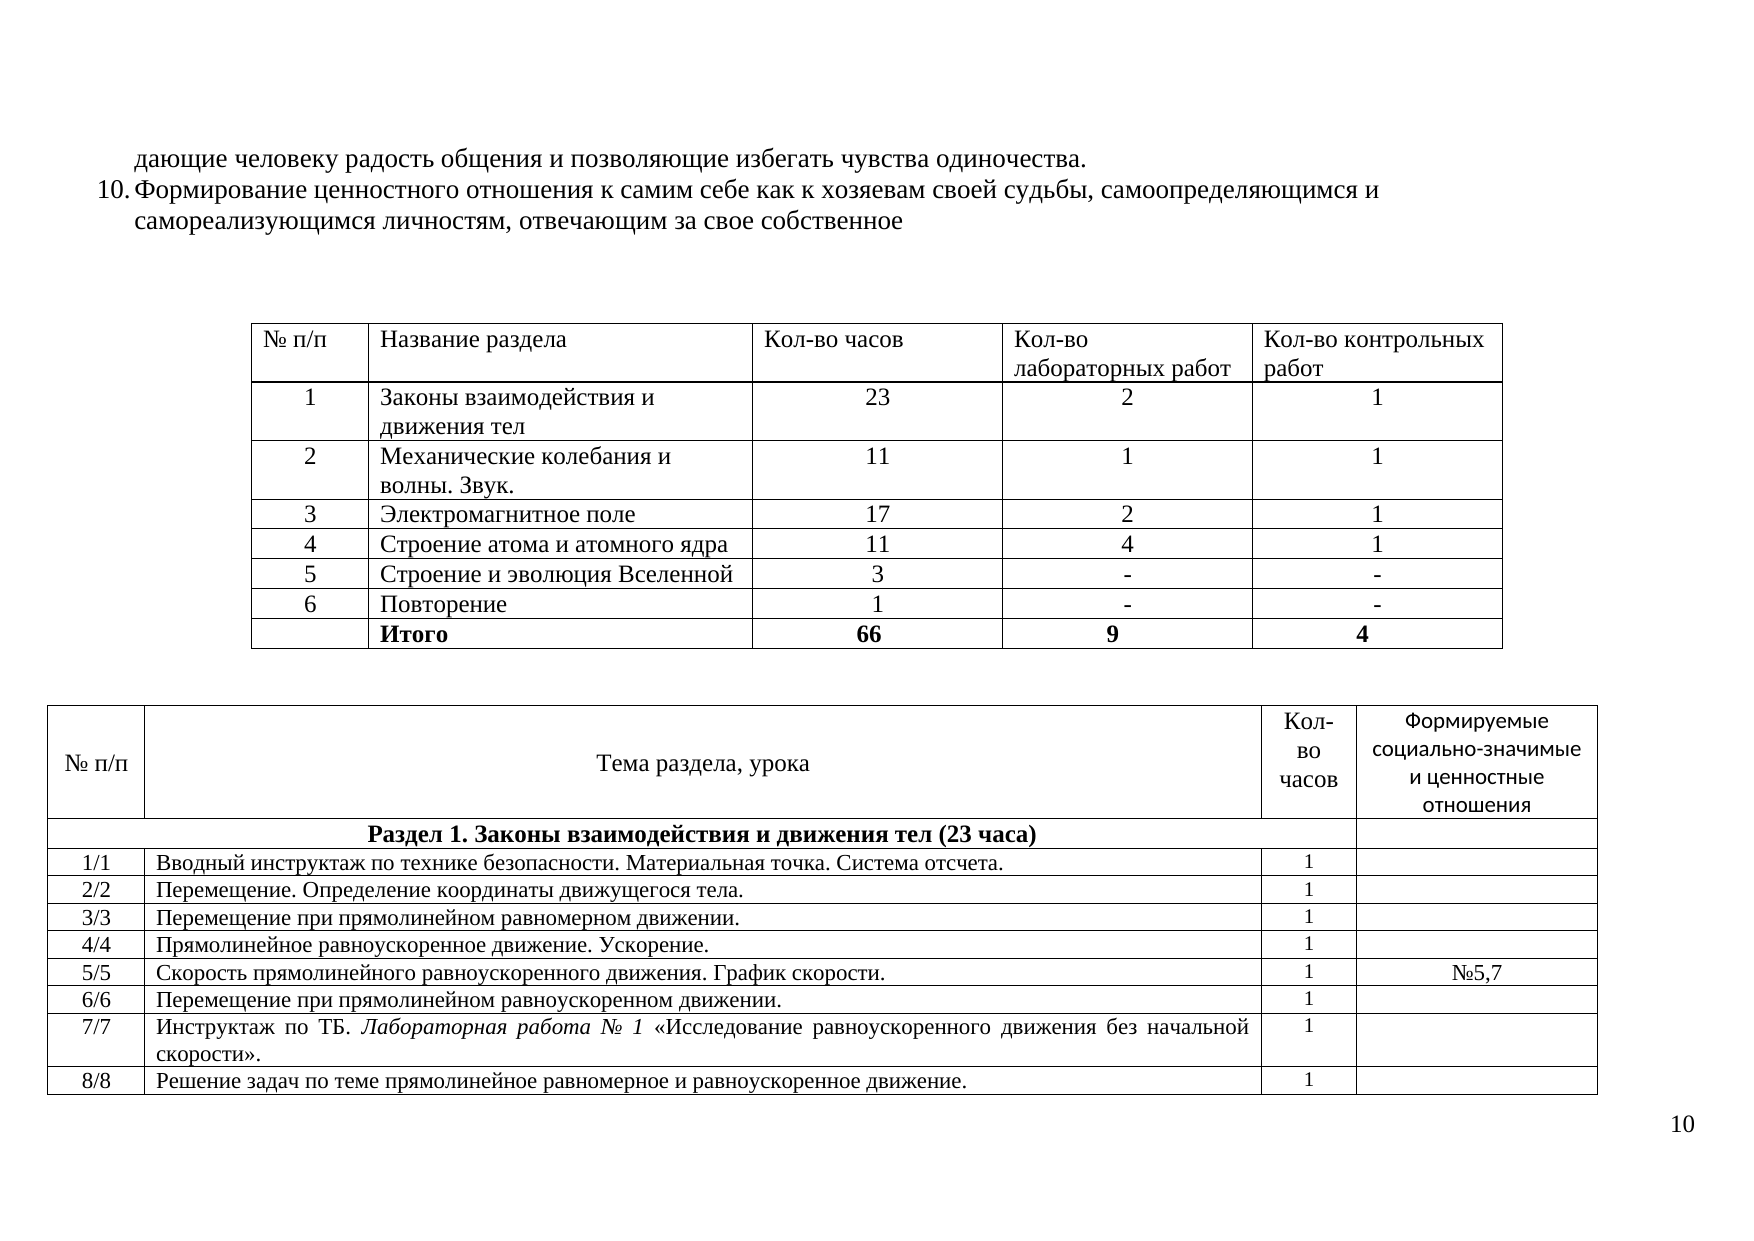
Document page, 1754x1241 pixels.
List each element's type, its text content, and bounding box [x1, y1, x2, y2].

table_cell 7/7 [48, 1014, 144, 1066]
list Формирование ценностного отношения к самим себе как к хозяевам своей судьбы, самоопределяющимся и самореализующимся личностям, отвечающим за свое собственное [97, 173, 1565, 235]
table_cell - [1003, 559, 1252, 588]
table_cell Строение атома и атомного ядра [369, 529, 752, 558]
table_cell [1357, 1067, 1597, 1093]
table_cell [1357, 986, 1597, 1012]
table_cell 9 [1003, 619, 1252, 647]
table_cell 4/4 [48, 931, 144, 958]
table_cell Перемещение при прямолинейном равноускоренном движении. [145, 986, 1261, 1012]
table_cell 5 [252, 559, 368, 588]
table_cell Вводный инструктаж по технике безопасности. Материальная точка. Система отсчета. [145, 849, 1261, 875]
table_cell 8/8 [48, 1067, 144, 1093]
table_header Название раздела [369, 324, 752, 381]
table_cell 2/2 [48, 876, 144, 903]
table_header Кол-во часов [753, 324, 1002, 381]
table_cell Прямолинейное равноускоренное движение. Ускорение. [145, 931, 1261, 958]
table_cell 3/3 [48, 904, 144, 930]
table_cell 1 [1262, 1014, 1356, 1066]
table_header Тема раздела, урока [145, 706, 1261, 818]
table_cell 6/6 [48, 986, 144, 1012]
table_cell [252, 619, 368, 647]
table_cell №5,7 [1357, 959, 1597, 985]
table_cell 3 [753, 559, 1002, 588]
table_cell 1 [1262, 904, 1356, 930]
table_cell - [1253, 559, 1502, 588]
table_cell 11 [753, 529, 1002, 558]
table_cell 4 [1003, 529, 1252, 558]
table_cell 11 [753, 441, 1002, 498]
table_header № п/п [252, 324, 368, 381]
table_cell 4 [252, 529, 368, 558]
table_cell [1357, 904, 1597, 930]
table_header Кол-во часов [1262, 706, 1356, 818]
table_header Формируемые социально-значимые и ценностные отношения [1357, 706, 1597, 818]
text дающие человеку радость общения и позволяющие избегать чувства одиночества. [134, 142, 1565, 173]
table_cell Перемещение. Определение координаты движущегося тела. [145, 876, 1261, 903]
table_cell Инструктаж по ТБ. Лабораторная работа № 1 «Исследование равноускоренного движения без начальной скорости». [145, 1014, 1261, 1066]
table_cell 2 [252, 441, 368, 498]
table_cell Электромагнитное поле [369, 500, 752, 528]
table_cell 23 [753, 383, 1002, 440]
table_cell 2 [1003, 383, 1252, 440]
table_cell Скорость прямолинейного равноускоренного движения. График скорости. [145, 959, 1261, 985]
table_cell Раздел 1. Законы взаимодействия и движения тел (23 часа) [48, 819, 1356, 848]
table_cell 1 [1003, 441, 1252, 498]
table_cell 4 [1253, 619, 1502, 647]
table_cell 5/5 [48, 959, 144, 985]
table_cell [1357, 931, 1597, 958]
table_cell 1/1 [48, 849, 144, 875]
table_cell 1 [1253, 500, 1502, 528]
table_cell - [1253, 589, 1502, 618]
table_cell 1 [1262, 849, 1356, 875]
table_cell [1357, 876, 1597, 903]
table_cell Законы взаимодействия и движения тел [369, 383, 752, 440]
table_cell Решение задач по теме прямолинейное равномерное и равноускоренное движение. [145, 1067, 1261, 1093]
table_cell 1 [1253, 441, 1502, 498]
table_cell 6 [252, 589, 368, 618]
table_cell 1 [1262, 959, 1356, 985]
table_cell Повторение [369, 589, 752, 618]
table_cell 1 [753, 589, 1002, 618]
table_cell 1 [1262, 931, 1356, 958]
table_cell 1 [1262, 1067, 1356, 1093]
table_cell 1 [1262, 876, 1356, 903]
table_cell 1 [1262, 986, 1356, 1012]
table_cell 2 [1003, 500, 1252, 528]
table_cell 1 [1253, 383, 1502, 440]
table_cell 17 [753, 500, 1002, 528]
table_cell Итого [369, 619, 752, 647]
table_cell [1357, 849, 1597, 875]
table_header Кол-во лабораторных работ [1003, 324, 1252, 381]
table_cell 1 [252, 383, 368, 440]
table_header № п/п [48, 706, 144, 818]
table_cell Механические колебания и волны. Звук. [369, 441, 752, 498]
table_cell - [1003, 589, 1252, 618]
table_cell 1 [1253, 529, 1502, 558]
table_cell [1357, 1014, 1597, 1066]
table_cell 3 [252, 500, 368, 528]
table_header Кол-во контрольных работ [1253, 324, 1502, 381]
table_cell Строение и эволюция Вселенной [369, 559, 752, 588]
table_cell [1357, 819, 1597, 848]
table_cell 66 [753, 619, 1002, 647]
table_cell Перемещение при прямолинейном равномерном движении. [145, 904, 1261, 930]
